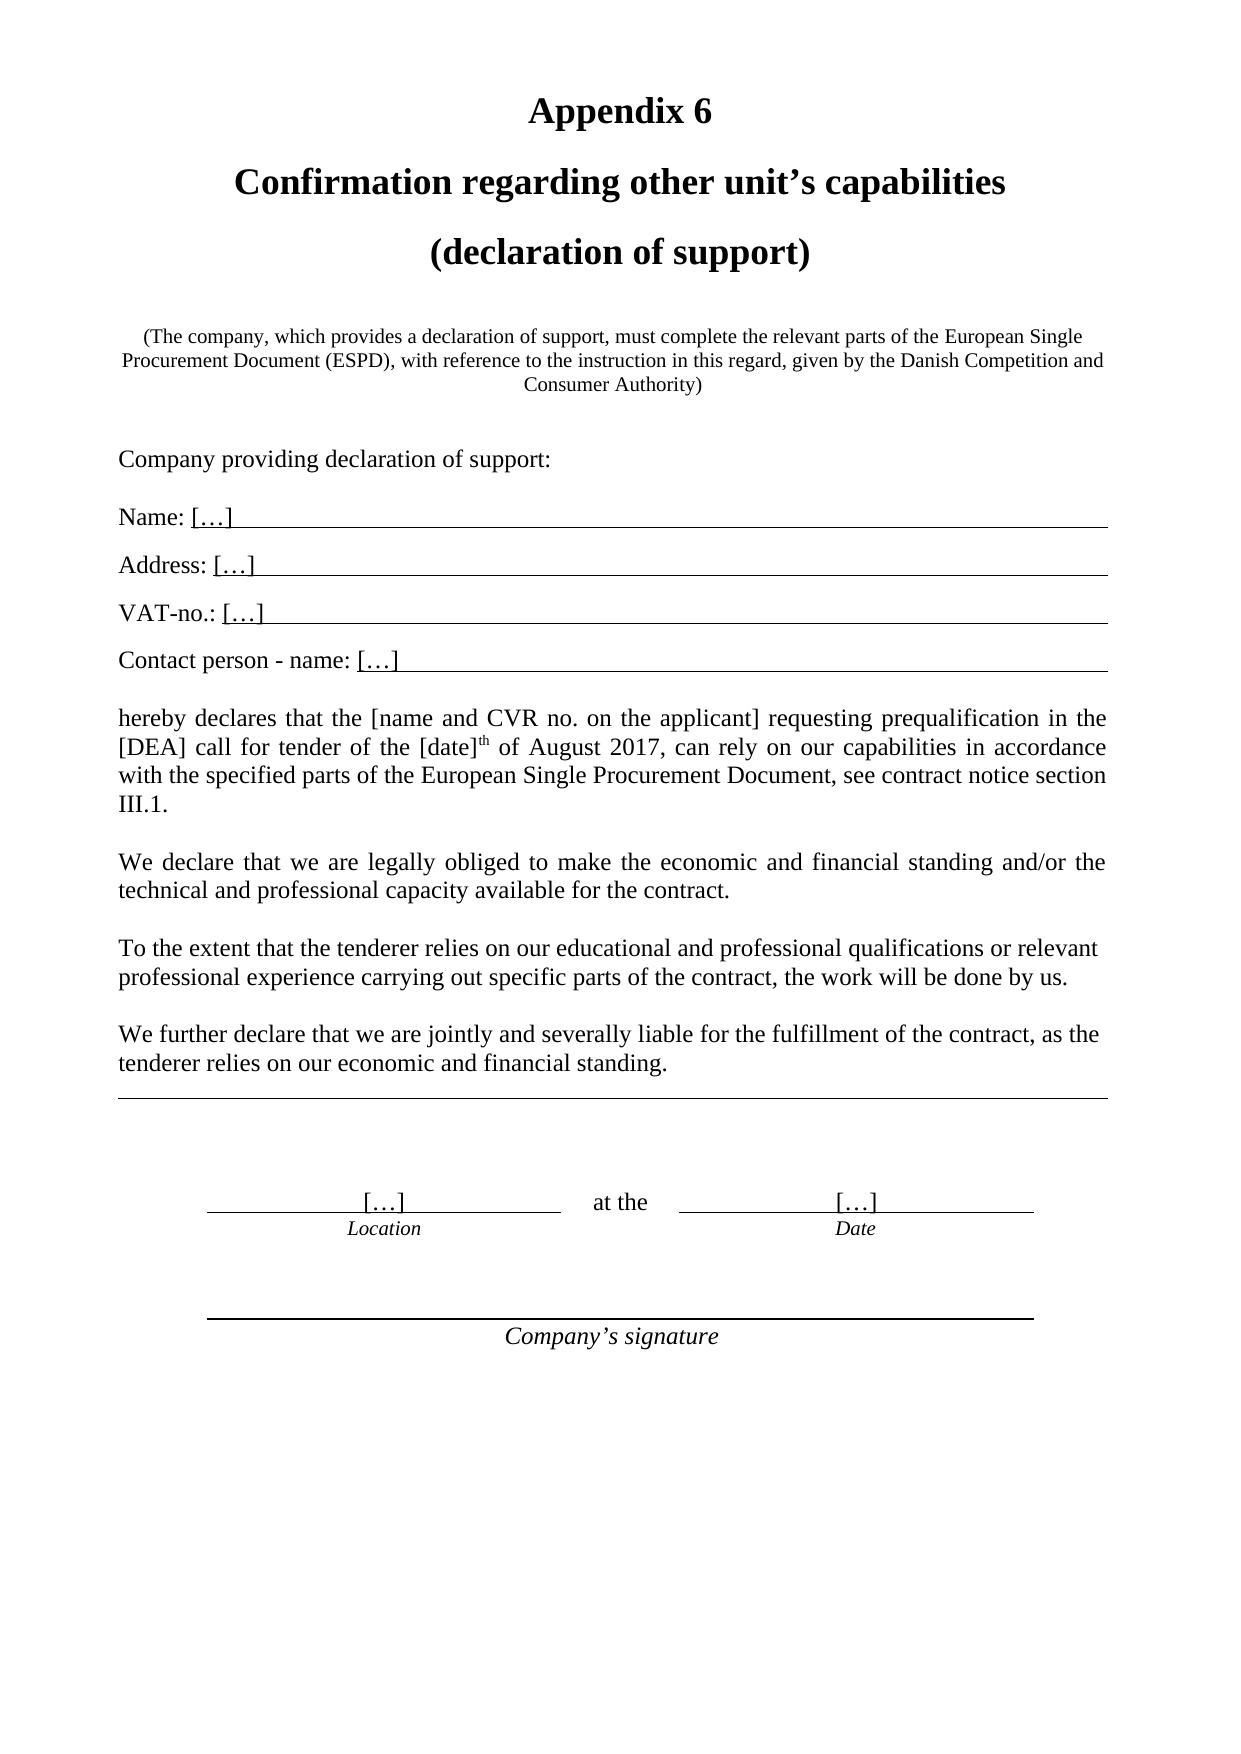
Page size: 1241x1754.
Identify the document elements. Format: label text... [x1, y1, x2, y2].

text To the extent that the tenderer relies on our educational and professional qualifications or relevant professional experience carrying out specific parts of the contract, the work will be done by us. [118, 933, 1107, 991]
text Location Date [118, 1216, 1107, 1240]
text Contact person - name: [118, 646, 1107, 674]
text Appendix 6 [118, 89, 1122, 132]
text (The company, which provides a declaration of support, must complete the relevant parts of the European Single Procurement Document (ESPD), with reference to the instruction in this regard, given by the Danish Competition and Consumer Authority) [118, 324, 1107, 396]
text (declaration of support) [118, 229, 1122, 273]
text Name: [118, 502, 1107, 531]
text We declare that we are legally obliged to make the economic and financial standing and/or the technical and professional capacity available for the contract. [118, 847, 1107, 904]
text Company providing declaration of support: [118, 444, 1107, 473]
list Company’s signature [118, 1321, 1107, 1350]
text at the [118, 1187, 1107, 1216]
text We further declare that we are jointly and severally liable for the fulfillment of the contract, as the tenderer relies on our economic and financial standing. [118, 1019, 1107, 1077]
text hereby declares that the [name and CVR no. on the applicant] requesting prequalification in the [DEA] call for tender of the [date]th of August 2017, can rely on our capabilities in accordance with the specified parts of the European Single Procurement Document, see contract notice section III.1. [118, 703, 1107, 818]
text Confirmation regarding other unit’s capabilities [118, 159, 1122, 202]
text Address: [118, 550, 1107, 578]
text VAT-no.: [118, 598, 1107, 626]
